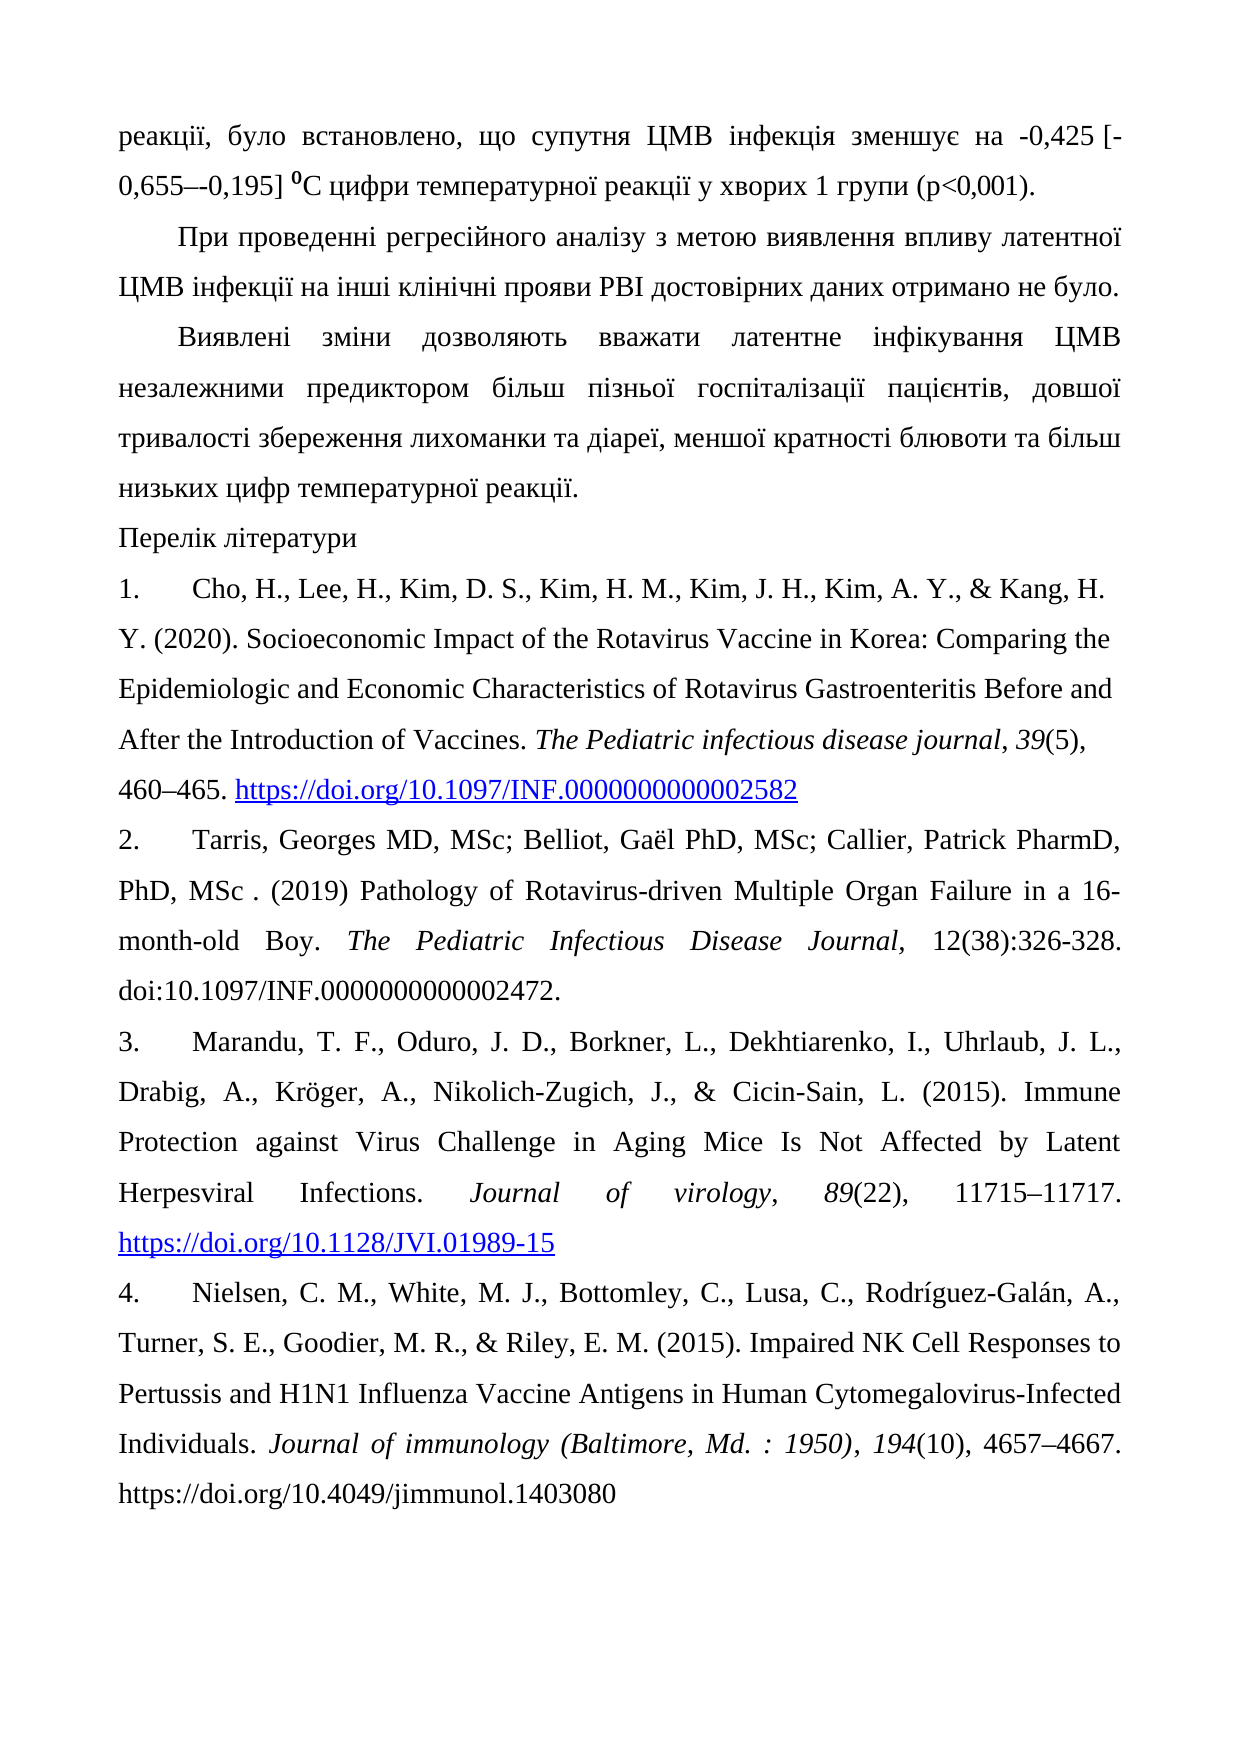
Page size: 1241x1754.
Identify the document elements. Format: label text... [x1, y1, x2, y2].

text Виявлені зміни дозволяють вважати латентне інфікування ЦМВ незалежними предиктором більш пізньої госпіталізації пацієнтів, довшої тривалості збереження лихоманки та діареї, меншої кратності блювоти та більш низьких цифр температурної реакції. [118, 319, 1122, 504]
text Перелік літератури [118, 521, 1122, 554]
text При проведенні регресійного аналізу з метою виявлення впливу латентної ЦМВ інфекції на інші клінічні прояви РВІ достовірних даних отримано не було. [118, 219, 1122, 303]
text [118, 118, 1122, 202]
list Nielsen, C. M., White, M. J., Bottomley, C., Lusa, C., Rodríguez-Galán, A., Turner, S. E., Goodier, M. R., & Riley, E. M. (2015). Impaired NK Cell Responses to Pertussis and H1N1 Influenza Vaccine Antigens in Human Cytomegalovirus-Infected Individuals. Journal of immunology (Baltimore, Md. : 1950), 194(10), 4657–4667. https://doi.org/10.4049/jimmunol.1403080 [118, 1275, 1122, 1510]
list Tarris, Georges MD, MSc; Belliot, Gaël PhD, MSc; Callier, Patrick PharmD, PhD, MSc . (2019) Pathology of Rotavirus-driven Multiple Organ Failure in a 16-month-old Boy. The Pediatric Infectious Disease Journal, 12(38):326-328. doi:10.1097/INF.0000000000002472. [118, 822, 1122, 1007]
list Cho, H., Lee, H., Kim, D. S., Kim, H. M., Kim, J. H., Kim, A. Y., & Kang, H. Y. (2020). Socioeconomic Impact of the Rotavirus Vaccine in Korea: Comparing the Epidemiologic and Economic Characteristics of Rotavirus Gastroenteritis Before and After the Introduction of Vaccines. The Pediatric infectious disease journal, 39(5), 460–465. https://doi.org/10.1097/INF.0000000000002582 [118, 571, 1122, 806]
list Marandu, T. F., Oduro, J. D., Borkner, L., Dekhtiarenko, I., Uhrlaub, J. L., Drabig, A., Kröger, A., Nikolich-Zugich, J., & Cicin-Sain, L. (2015). Immune Protection against Virus Challenge in Aging Mice Is Not Affected by Latent Herpesviral Infections. Journal of virology, 89(22), 11715–11717. https://doi.org/10.1128/JVI.01989-15 [118, 1024, 1122, 1258]
